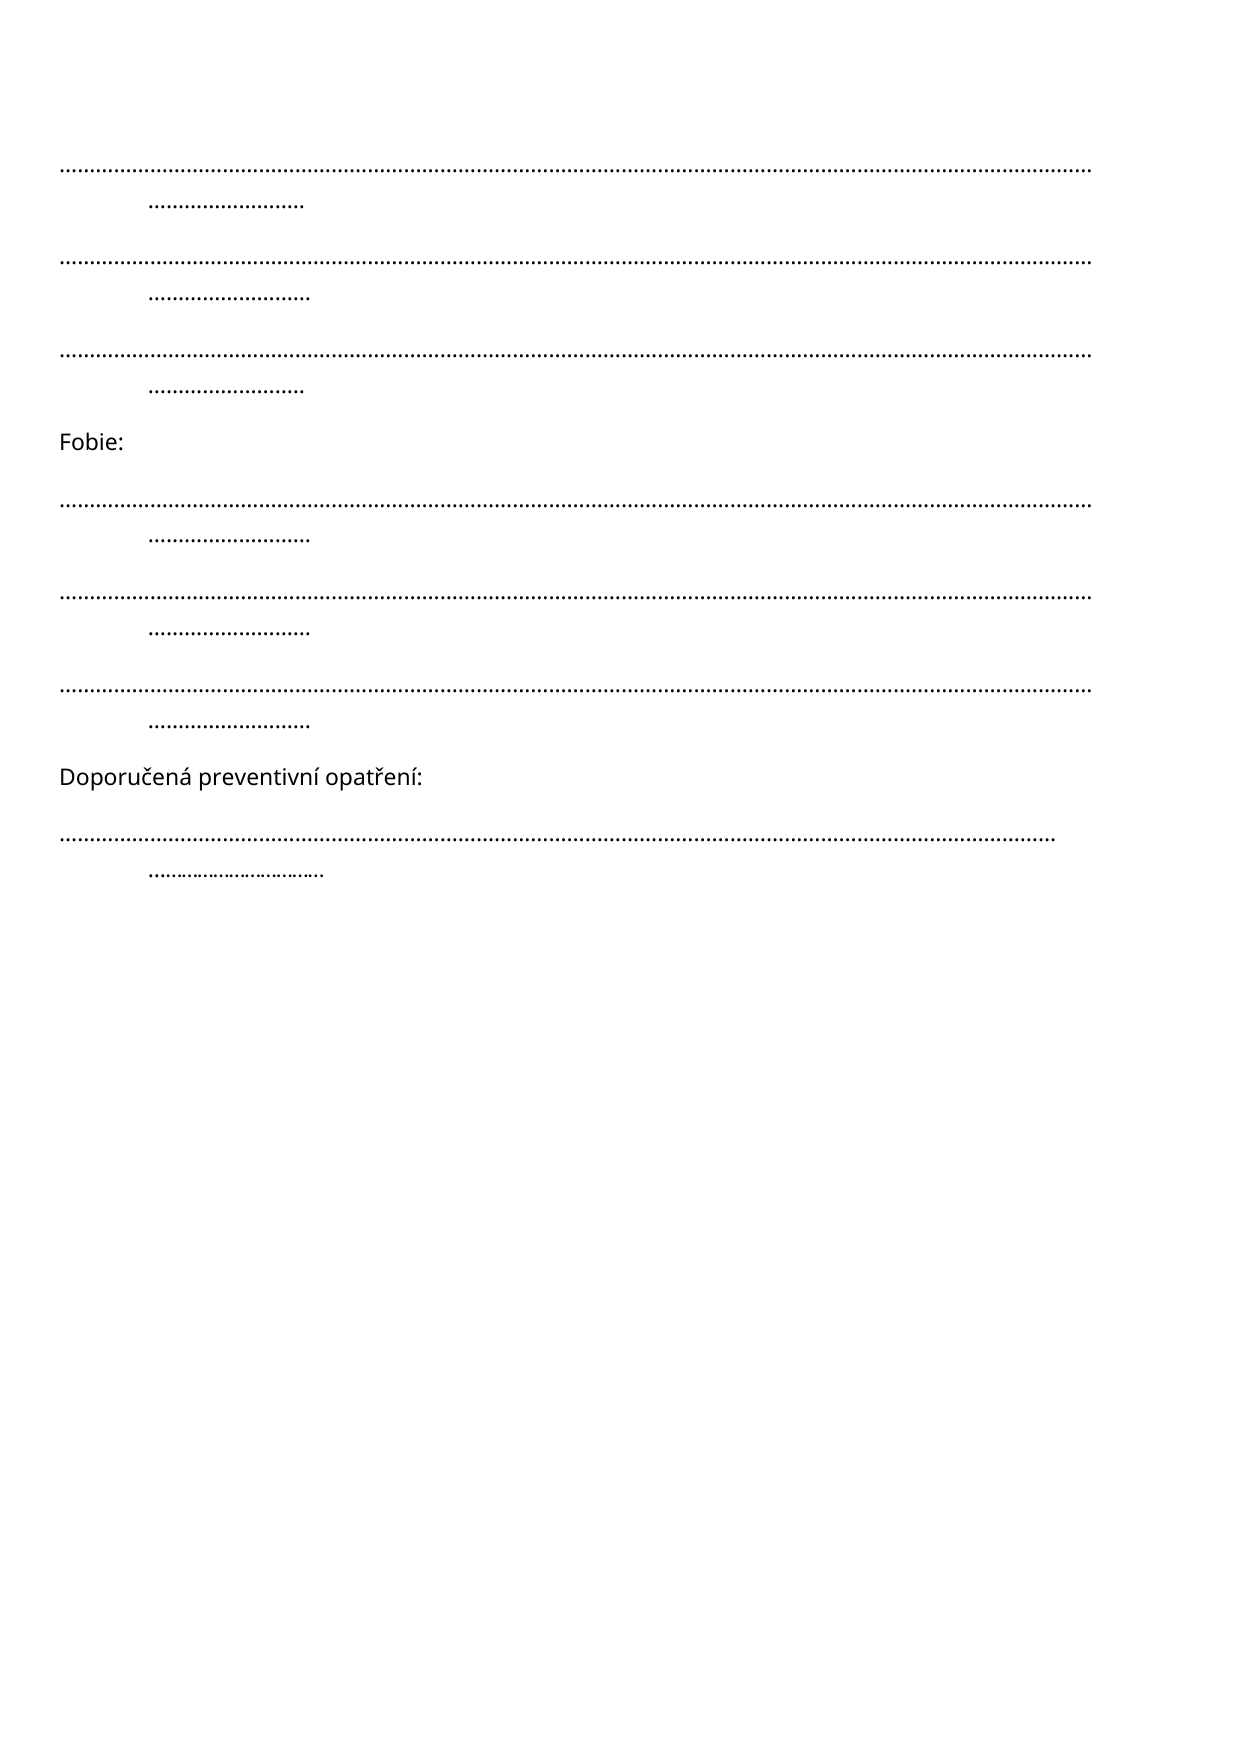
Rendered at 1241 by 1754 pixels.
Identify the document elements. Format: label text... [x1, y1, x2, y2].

text ……………………………………………………………………………………………………………………………………………………………………………… [59, 668, 1093, 735]
text …………………………………………………………………………………………………………………………………………………………………………….. [59, 333, 1093, 400]
text Doporučená preventivní opatření: [59, 761, 1093, 792]
text ……………………………………………………………………………………………………………………………………………………………………………… [59, 482, 1093, 550]
text ……………………………………………………………………………………………………………………………………………………………………………… [59, 817, 1093, 884]
text Fobie: [59, 426, 1093, 457]
text …………………………………………………………………………………………………………………………………………………………………………….. [59, 148, 1093, 215]
text ……………………………………………………………………………………………………………………………………………………………………………… [59, 240, 1093, 307]
text ……………………………………………………………………………………………………………………………………………………………………………… [59, 575, 1093, 642]
